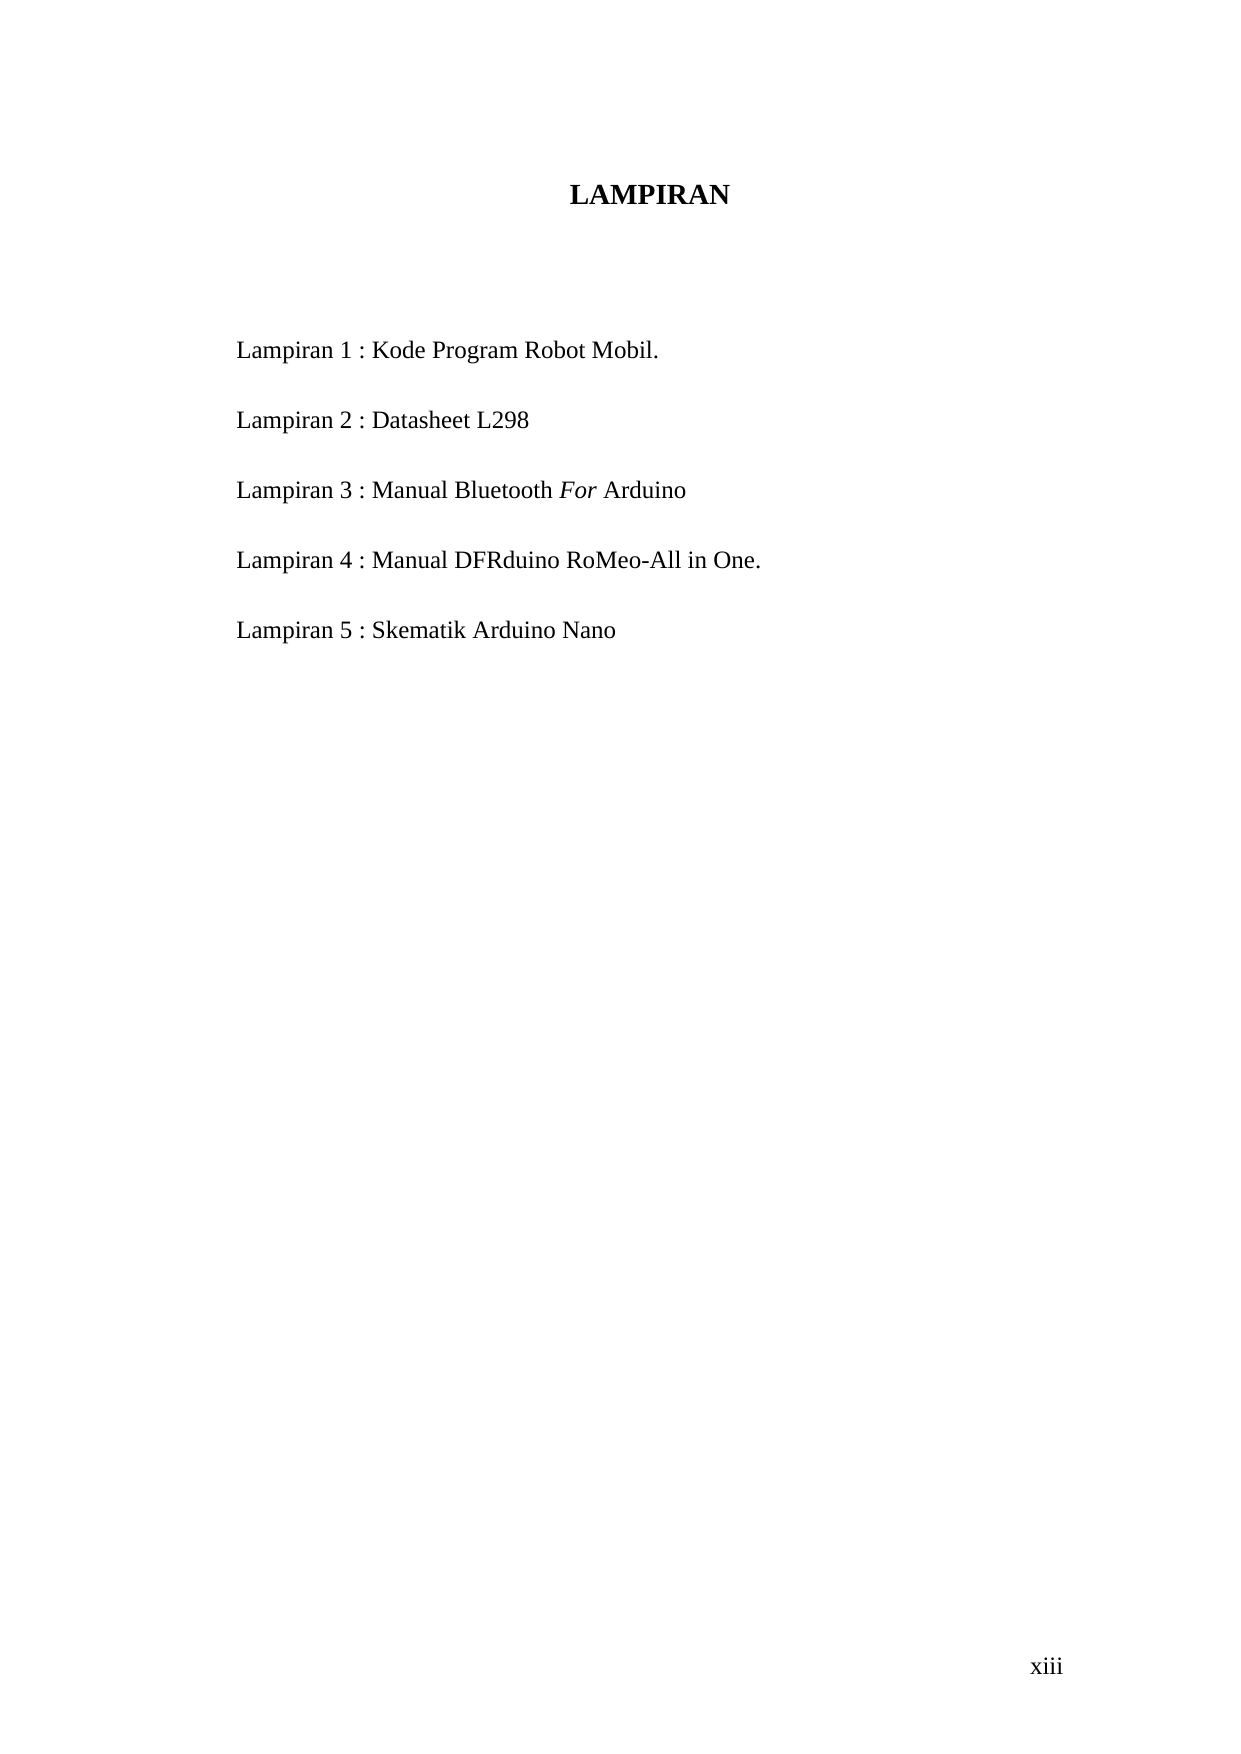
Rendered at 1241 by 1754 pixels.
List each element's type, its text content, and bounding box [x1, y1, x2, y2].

text Lampiran 5 : Skematik Arduino Nano [236, 615, 1063, 644]
text Lampiran 4 : Manual DFRduino RoMeo-All in One. [236, 545, 1063, 574]
text Lampiran 2 : Datasheet L298 [236, 405, 1063, 434]
text Lampiran 3 : Manual Bluetooth For Arduino [236, 475, 1063, 504]
text Lampiran 1 : Kode Program Robot Mobil. [236, 335, 1063, 364]
text LAMPIRAN [236, 177, 1063, 211]
